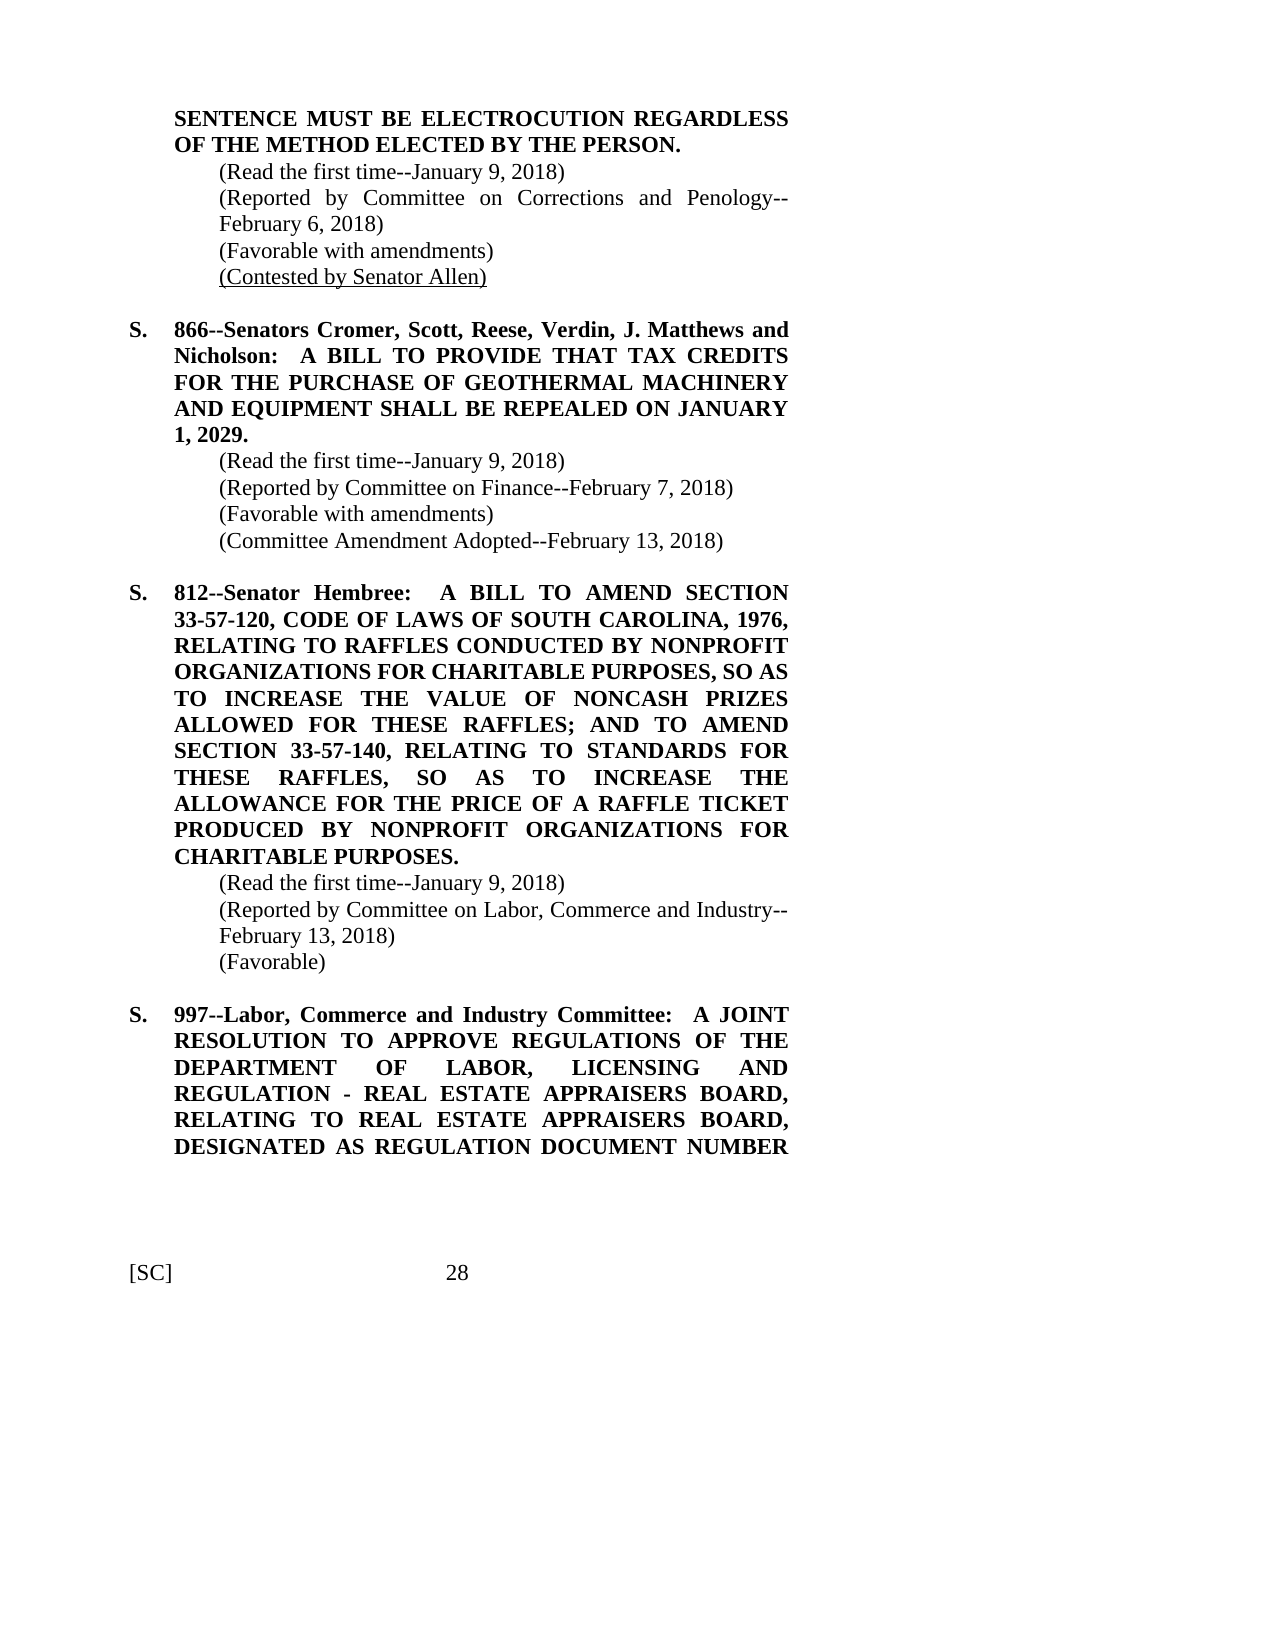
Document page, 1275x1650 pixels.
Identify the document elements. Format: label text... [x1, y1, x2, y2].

text (Favorable with amendments) [219, 500, 789, 527]
text (Read the first time--January 9, 2018) [219, 869, 789, 896]
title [129, 1001, 789, 1212]
text (Reported by Committee on Labor, Commerce and Industry--February 13, 2018) [219, 896, 789, 948]
title S. 812--Senator Hembree: A BILL TO AMEND SECTION 33-57-120, CODE OF LAWS OF SOUTH CAROLINA, 1976, RELATING TO RAFFLES CONDUCTED BY NONPROFIT ORGANIZATIONS FOR CHARITABLE PURPOSES, SO AS TO INCREASE THE VALUE OF NONCASH PRIZES ALLOWED FOR THESE RAFFLES; AND TO AMEND SECTION 33-57-140, RELATING TO STANDARDS FOR THESE RAFFLES, SO AS TO INCREASE THE ALLOWANCE FOR THE PRICE OF A RAFFLE TICKET PRODUCED BY NONPROFIT ORGANIZATIONS FOR CHARITABLE PURPOSES. [129, 579, 789, 869]
text (Contested by Senator Allen) [219, 263, 789, 289]
text (Read the first time--January 9, 2018) [219, 158, 789, 184]
title S. 866--Senators Cromer, Scott, Reese, Verdin, J. Matthews and Nicholson: A BILL TO PROVIDE THAT TAX CREDITS FOR THE PURCHASE OF GEOTHERMAL MACHINERY AND EQUIPMENT SHALL BE REPEALED ON JANUARY 1, 2029. [129, 316, 789, 448]
text (Reported by Committee on Corrections and Penology--February 6, 2018) [219, 184, 789, 237]
text (Reported by Committee on Finance--February 7, 2018) [219, 474, 789, 500]
text (Favorable) [219, 948, 789, 975]
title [129, 105, 789, 158]
text (Committee Amendment Adopted--February 13, 2018) [219, 527, 789, 553]
text (Read the first time--January 9, 2018) [219, 448, 789, 474]
text (Favorable with amendments) [219, 237, 789, 263]
